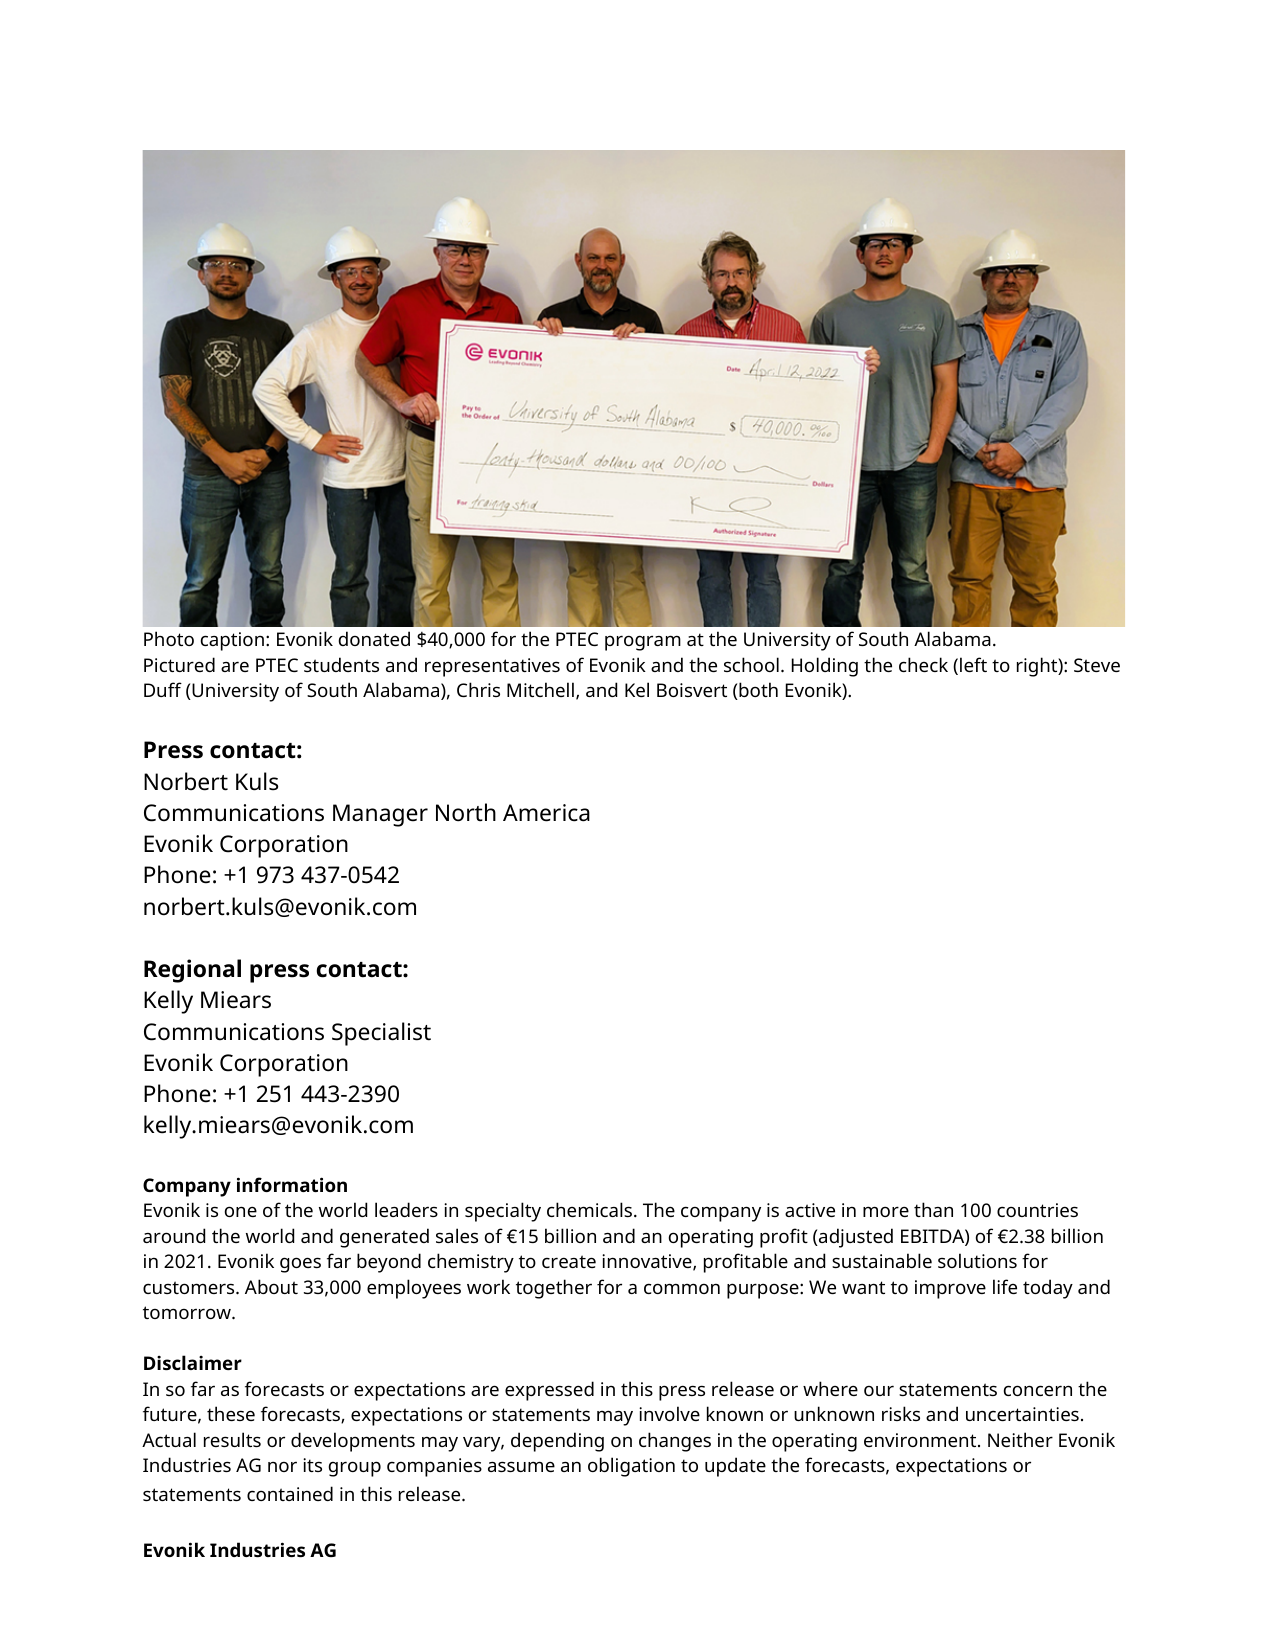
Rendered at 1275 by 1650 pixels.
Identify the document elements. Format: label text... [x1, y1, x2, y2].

text In so far as forecasts or expectations are expressed in this press release or where our statements concern the future, these forecasts, expectations or statements may involve known or unknown risks and uncertainties. Actual results or developments may vary, depending on changes in the operating environment. Neither Evonik Industries AG nor its group companies assume an obligation to update the forecasts, expectations or statements contained in this release. [142, 1376, 1136, 1508]
text Norbert Kuls [142, 766, 1125, 797]
text Phone: +1 251 443-2390 [142, 1078, 1125, 1109]
picture [142, 150, 1125, 627]
text Evonik Corporation [142, 828, 1125, 859]
text Company information [142, 1172, 1125, 1197]
text Communications Manager North America [142, 797, 1125, 828]
text Phone: +1 973 437-0542 [142, 859, 1125, 891]
text Disclaimer [142, 1351, 1125, 1376]
text norbert.kuls@evonik.com [142, 891, 1125, 922]
text Evonik Corporation [142, 1047, 1125, 1078]
text Evonik Industries AG [142, 1538, 1136, 1563]
text kelly.miears@evonik.com [142, 1109, 1125, 1141]
text Press contact: [142, 734, 1125, 766]
text Kelly Miears [142, 984, 1125, 1016]
text Photo caption: Evonik donated $40,000 for the PTEC program at the University of South Alabama. Pictured are PTEC students and representatives of Evonik and the school. Holding the check (left to right): Steve Duff (University of South Alabama), Chris Mitchell, and Kel Boisvert (both Evonik). [142, 627, 1125, 703]
text Communications Specialist [142, 1016, 1125, 1047]
text Evonik is one of the world leaders in specialty chemicals. The company is active in more than 100 countries around the world and generated sales of €15 billion and an operating profit (adjusted EBITDA) of €2.38 billion in 2021. Evonik goes far beyond chemistry to create innovative, profitable and sustainable solutions for customers. About 33,000 employees work together for a common purpose: We want to improve life today and tomorrow. [142, 1197, 1125, 1325]
text Regional press contact: [142, 953, 1125, 984]
